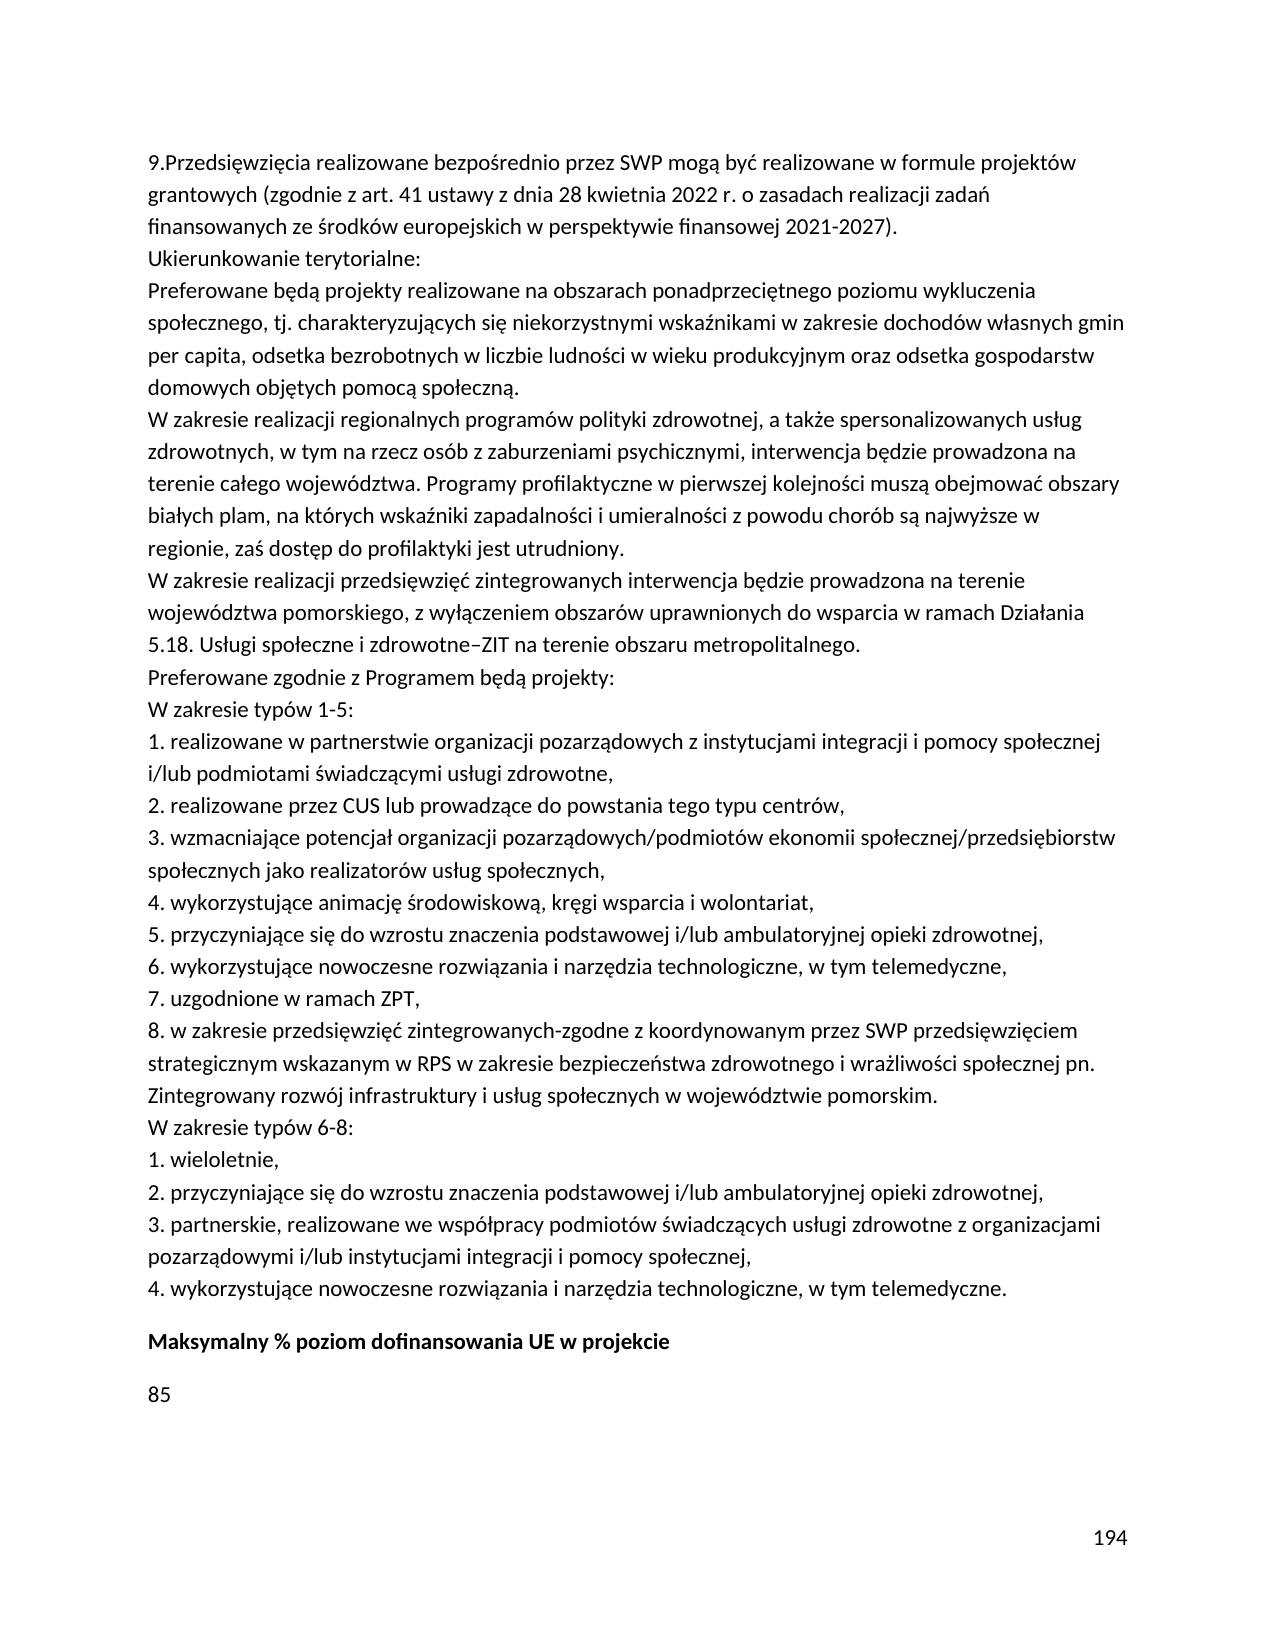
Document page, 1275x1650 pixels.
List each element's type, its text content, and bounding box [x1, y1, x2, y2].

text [148, 148, 1127, 1302]
text Maksymalny % poziom dofinansowania UE w projekcie [148, 1327, 1127, 1355]
text 85 [148, 1380, 1127, 1408]
